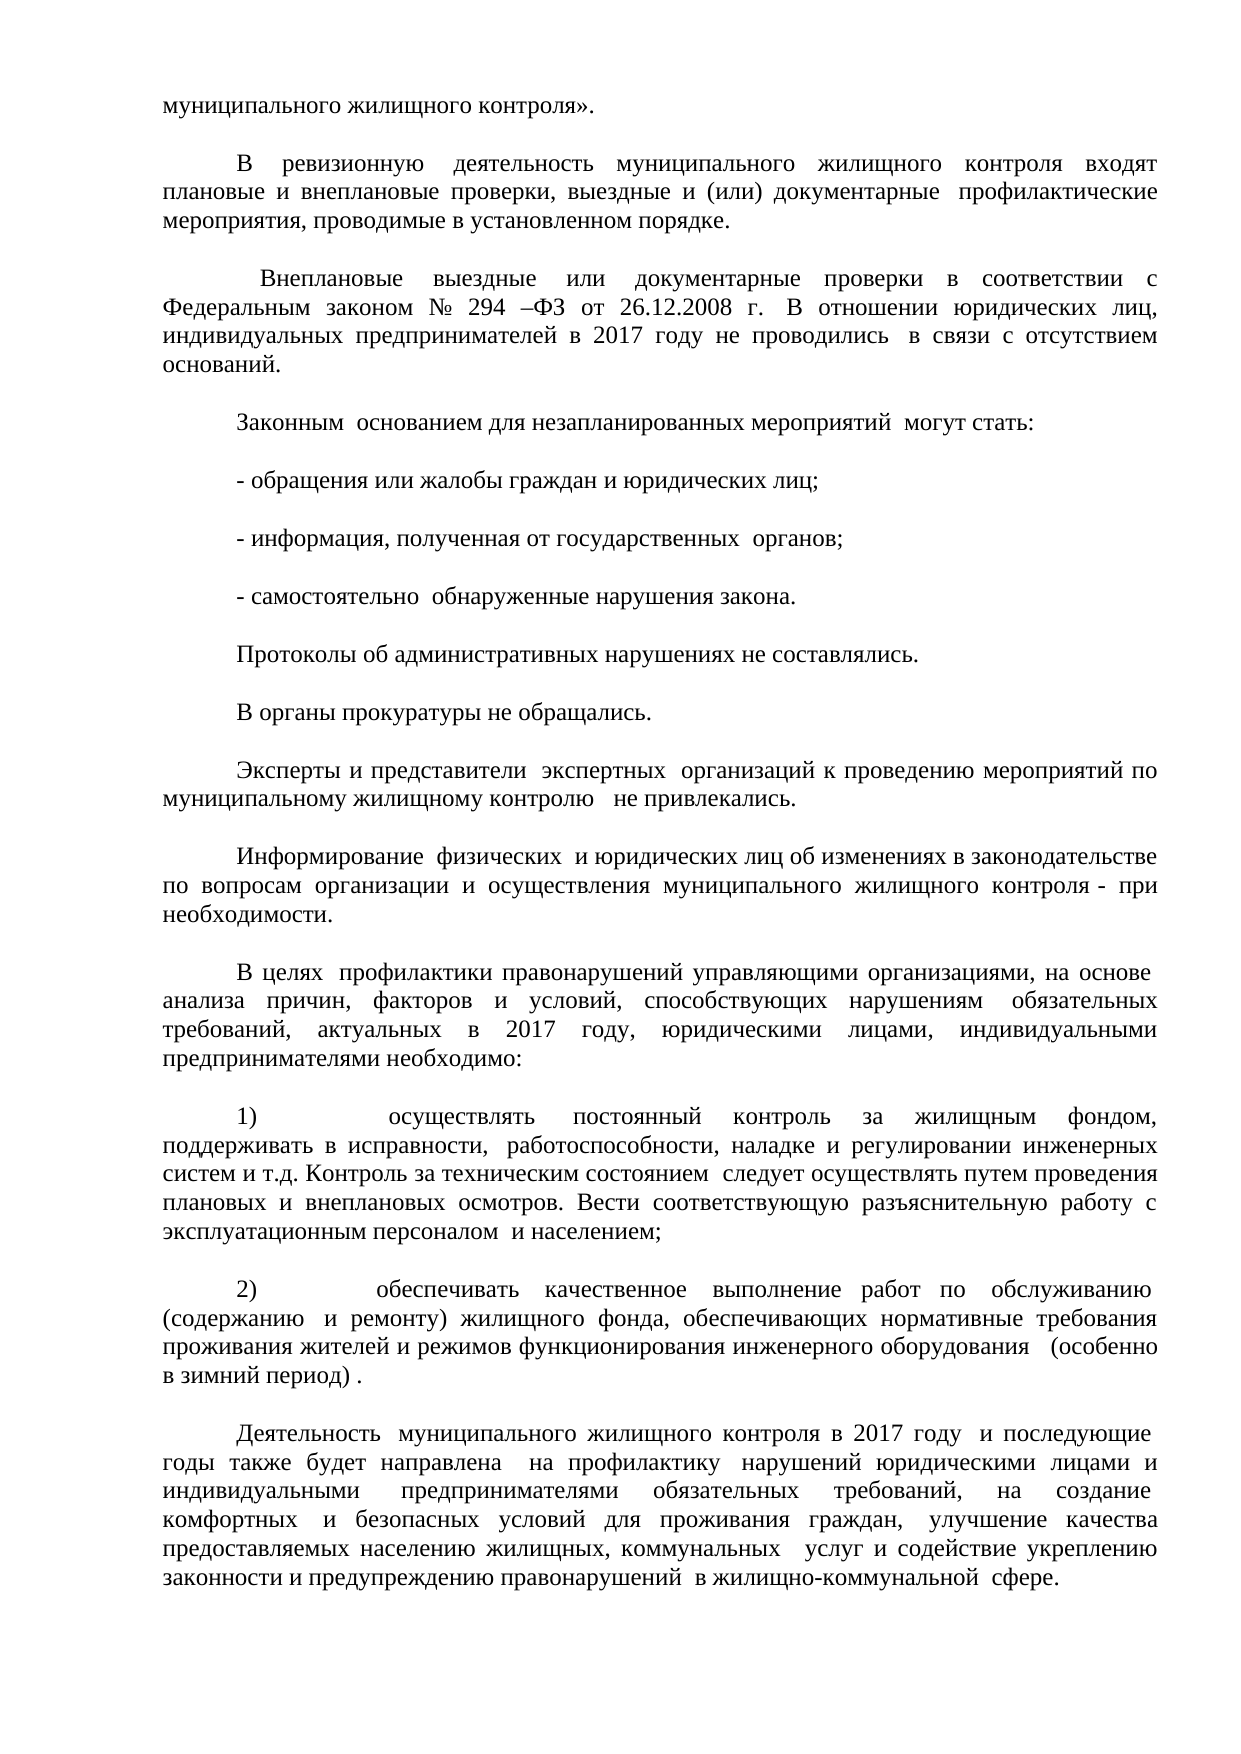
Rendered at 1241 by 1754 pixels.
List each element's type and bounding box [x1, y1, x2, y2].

table_header [161, 59, 1159, 1592]
